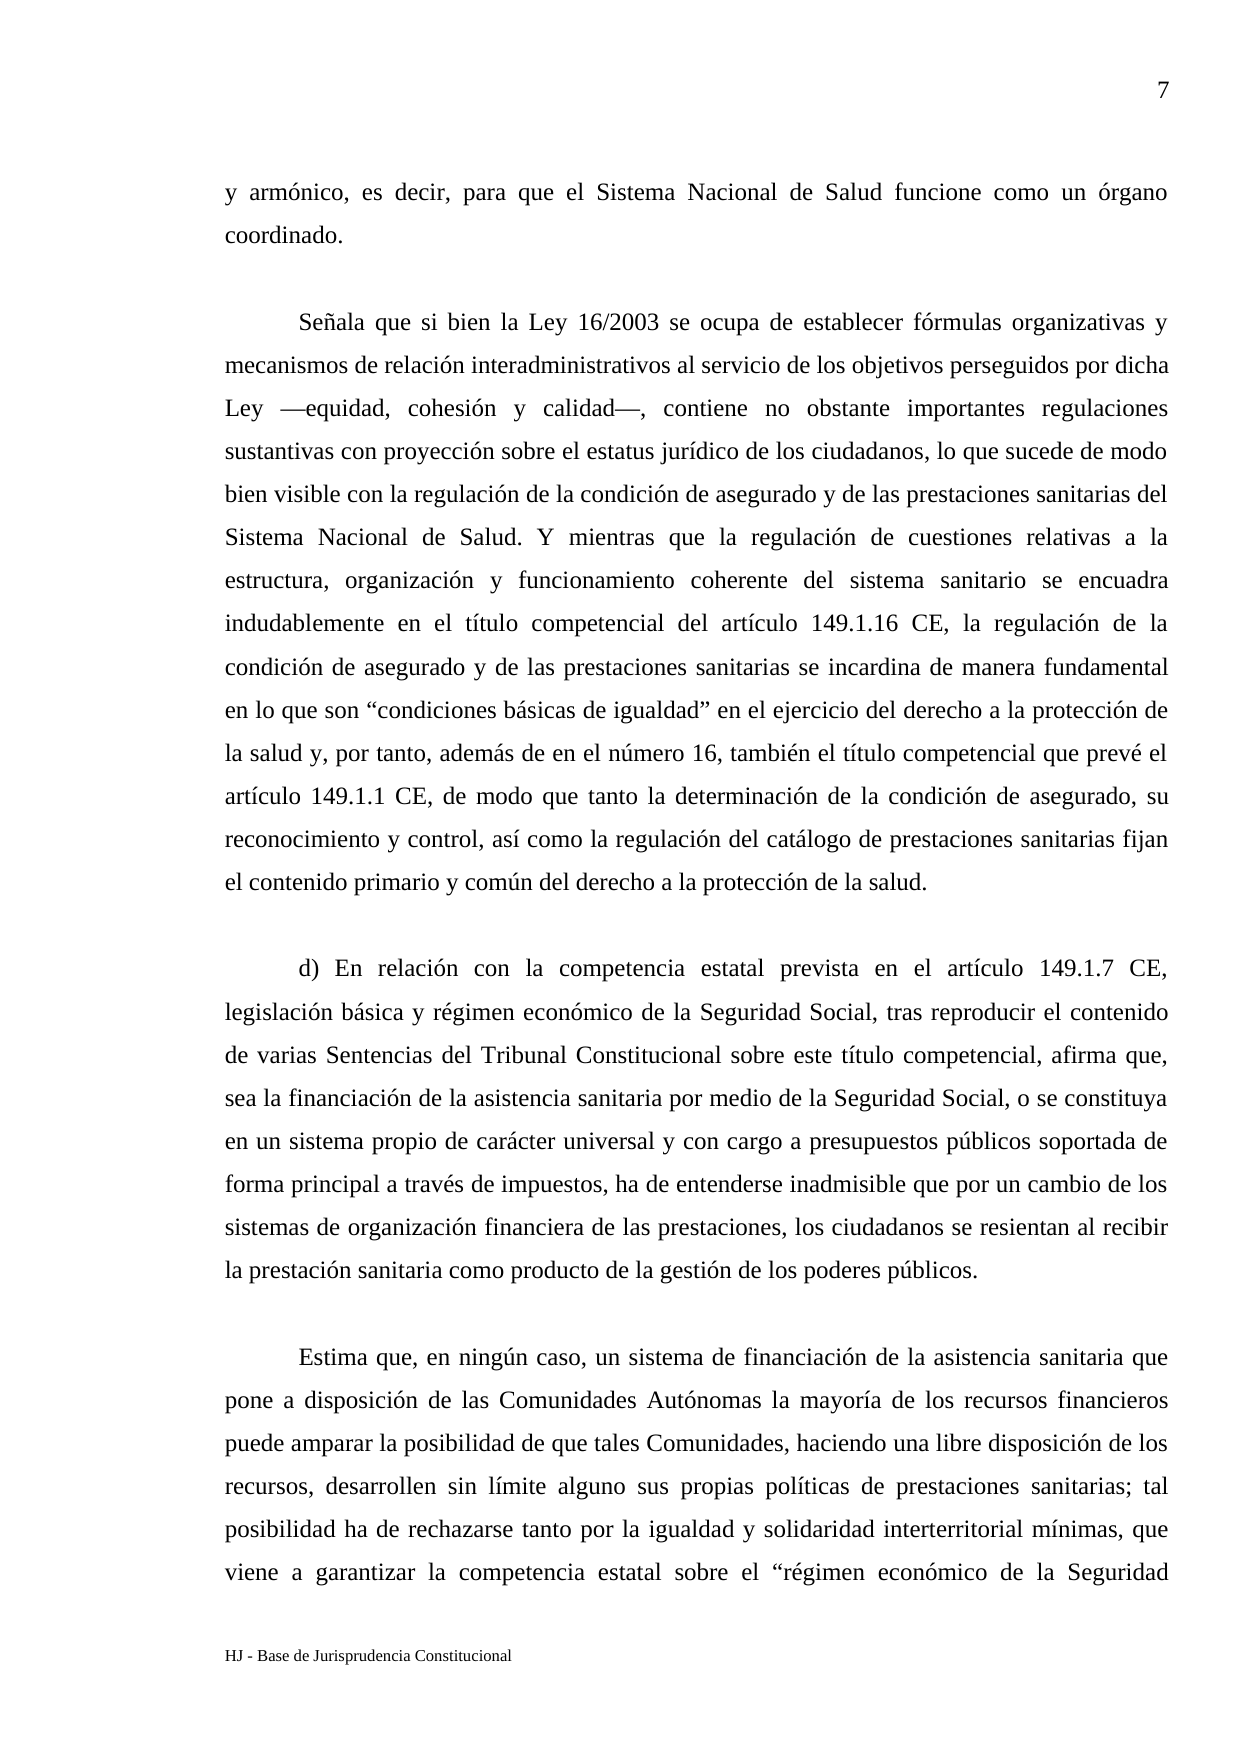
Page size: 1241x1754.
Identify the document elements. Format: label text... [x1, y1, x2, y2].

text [224, 1342, 1169, 1586]
text Señala que si bien la Ley 16/2003 se ocupa de establecer fórmulas organizativas y mecanismos de relación interadministrativos al servicio de los objetivos perseguidos por dicha Ley —equidad, cohesión y calidad—, contiene no obstante importantes regulaciones sustantivas con proyección sobre el estatus jurídico de los ciudadanos, lo que sucede de modo bien visible con la regulación de la condición de asegurado y de las prestaciones sanitarias del Sistema Nacional de Salud. Y mientras que la regulación de cuestiones relativas a la estructura, organización y funcionamiento coherente del sistema sanitario se encuadra indudablemente en el título competencial del artículo 149.1.16 CE, la regulación de la condición de asegurado y de las prestaciones sanitarias se incardina de manera fundamental en lo que son “condiciones básicas de igualdad” en el ejercicio del derecho a la protección de la salud y, por tanto, además de en el número 16, también el título competencial que prevé el artículo 149.1.1 CE, de modo que tanto la determinación de la condición de asegurado, su reconocimiento y control, así como la regulación del catálogo de prestaciones sanitarias fijan el contenido primario y común del derecho a la protección de la salud. [224, 307, 1169, 896]
text d) En relación con la competencia estatal prevista en el artículo 149.1.7 CE, legislación básica y régimen económico de la Seguridad Social, tras reproducir el contenido de varias Sentencias del Tribunal Constitucional sobre este título competencial, afirma que, sea la financiación de la asistencia sanitaria por medio de la Seguridad Social, o se constituya en un sistema propio de carácter universal y con cargo a presupuestos públicos soportada de forma principal a través de impuestos, ha de entenderse inadmisible que por un cambio de los sistemas de organización financiera de las prestaciones, los ciudadanos se resientan al recibir la prestación sanitaria como producto de la gestión de los poderes públicos. [224, 953, 1169, 1284]
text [224, 177, 1169, 249]
